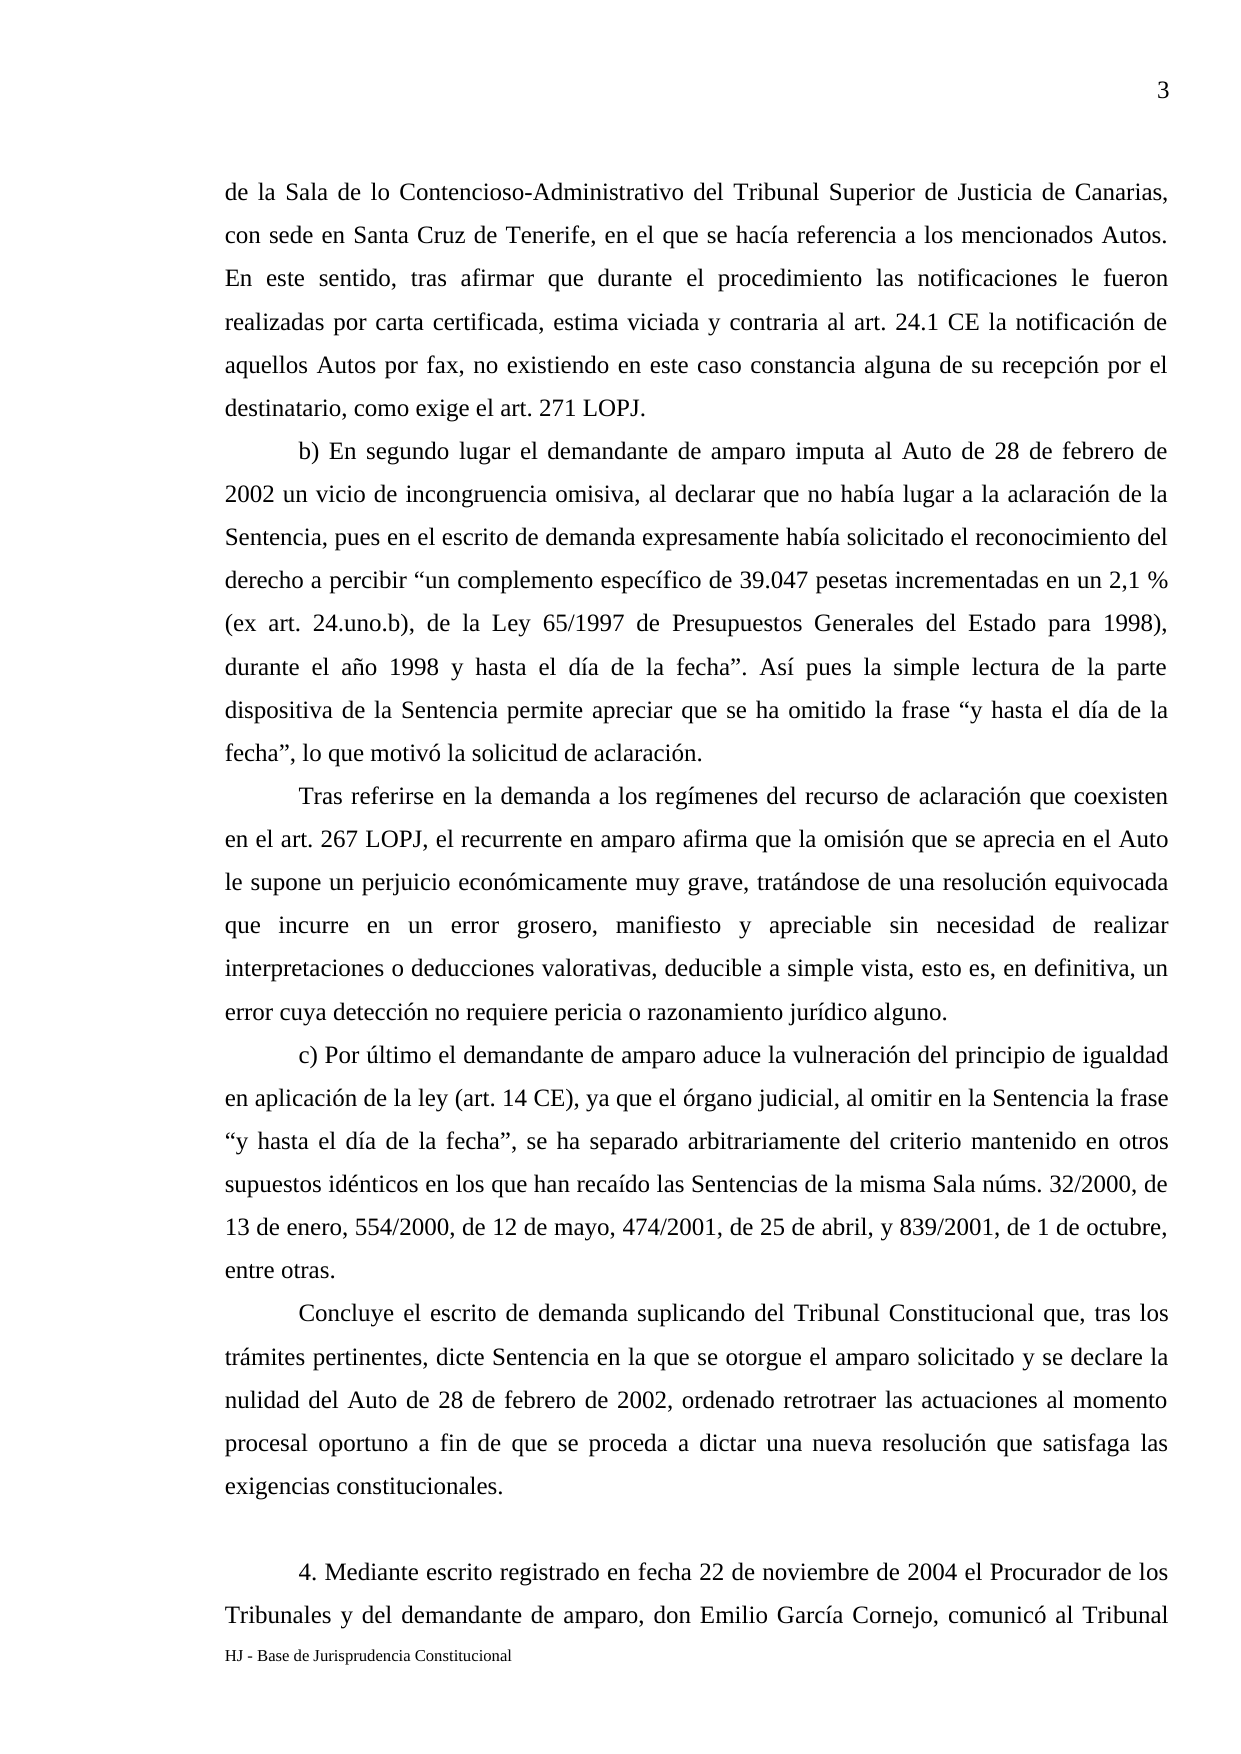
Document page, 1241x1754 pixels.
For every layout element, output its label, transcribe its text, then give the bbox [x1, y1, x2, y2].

text c) Por último el demandante de amparo aduce la vulneración del principio de igualdad en aplicación de la ley (art. 14 CE), ya que el órgano judicial, al omitir en la Sentencia la frase “y hasta el día de la fecha”, se ha separado arbitrariamente del criterio mantenido en otros supuestos idénticos en los que han recaído las Sentencias de la misma Sala núms. 32/2000, de 13 de enero, 554/2000, de 12 de mayo, 474/2001, de 25 de abril, y 839/2001, de 1 de octubre, entre otras. [224, 1040, 1169, 1284]
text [224, 177, 1169, 422]
text Tras referirse en la demanda a los regímenes del recurso de aclaración que coexisten en el art. 267 LOPJ, el recurrente en amparo afirma que la omisión que se aprecia en el Auto le supone un perjuicio económicamente muy grave, tratándose de una resolución equivocada que incurre en un error grosero, manifiesto y apreciable sin necesidad de realizar interpretaciones o deducciones valorativas, deducible a simple vista, esto es, en definitiva, un error cuya detección no requiere pericia o razonamiento jurídico alguno. [224, 781, 1169, 1025]
text b) En segundo lugar el demandante de amparo imputa al Auto de 28 de febrero de 2002 un vicio de incongruencia omisiva, al declarar que no había lugar a la aclaración de la Sentencia, pues en el escrito de demanda expresamente había solicitado el reconocimiento del derecho a percibir “un complemento específico de 39.047 pesetas incrementadas en un 2,1 % (ex art. 24.uno.b), de la Ley 65/1997 de Presupuestos Generales del Estado para 1998), durante el año 1998 y hasta el día de la fecha”. Así pues la simple lectura de la parte dispositiva de la Sentencia permite apreciar que se ha omitido la frase “y hasta el día de la fecha”, lo que motivó la solicitud de aclaración. [224, 436, 1169, 767]
text Concluye el escrito de demanda suplicando del Tribunal Constitucional que, tras los trámites pertinentes, dicte Sentencia en la que se otorgue el amparo solicitado y se declare la nulidad del Auto de 28 de febrero de 2002, ordenado retrotraer las actuaciones al momento procesal oportuno a fin de que se proceda a dictar una nueva resolución que satisfaga las exigencias constitucionales. [224, 1298, 1169, 1500]
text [224, 1557, 1169, 1629]
